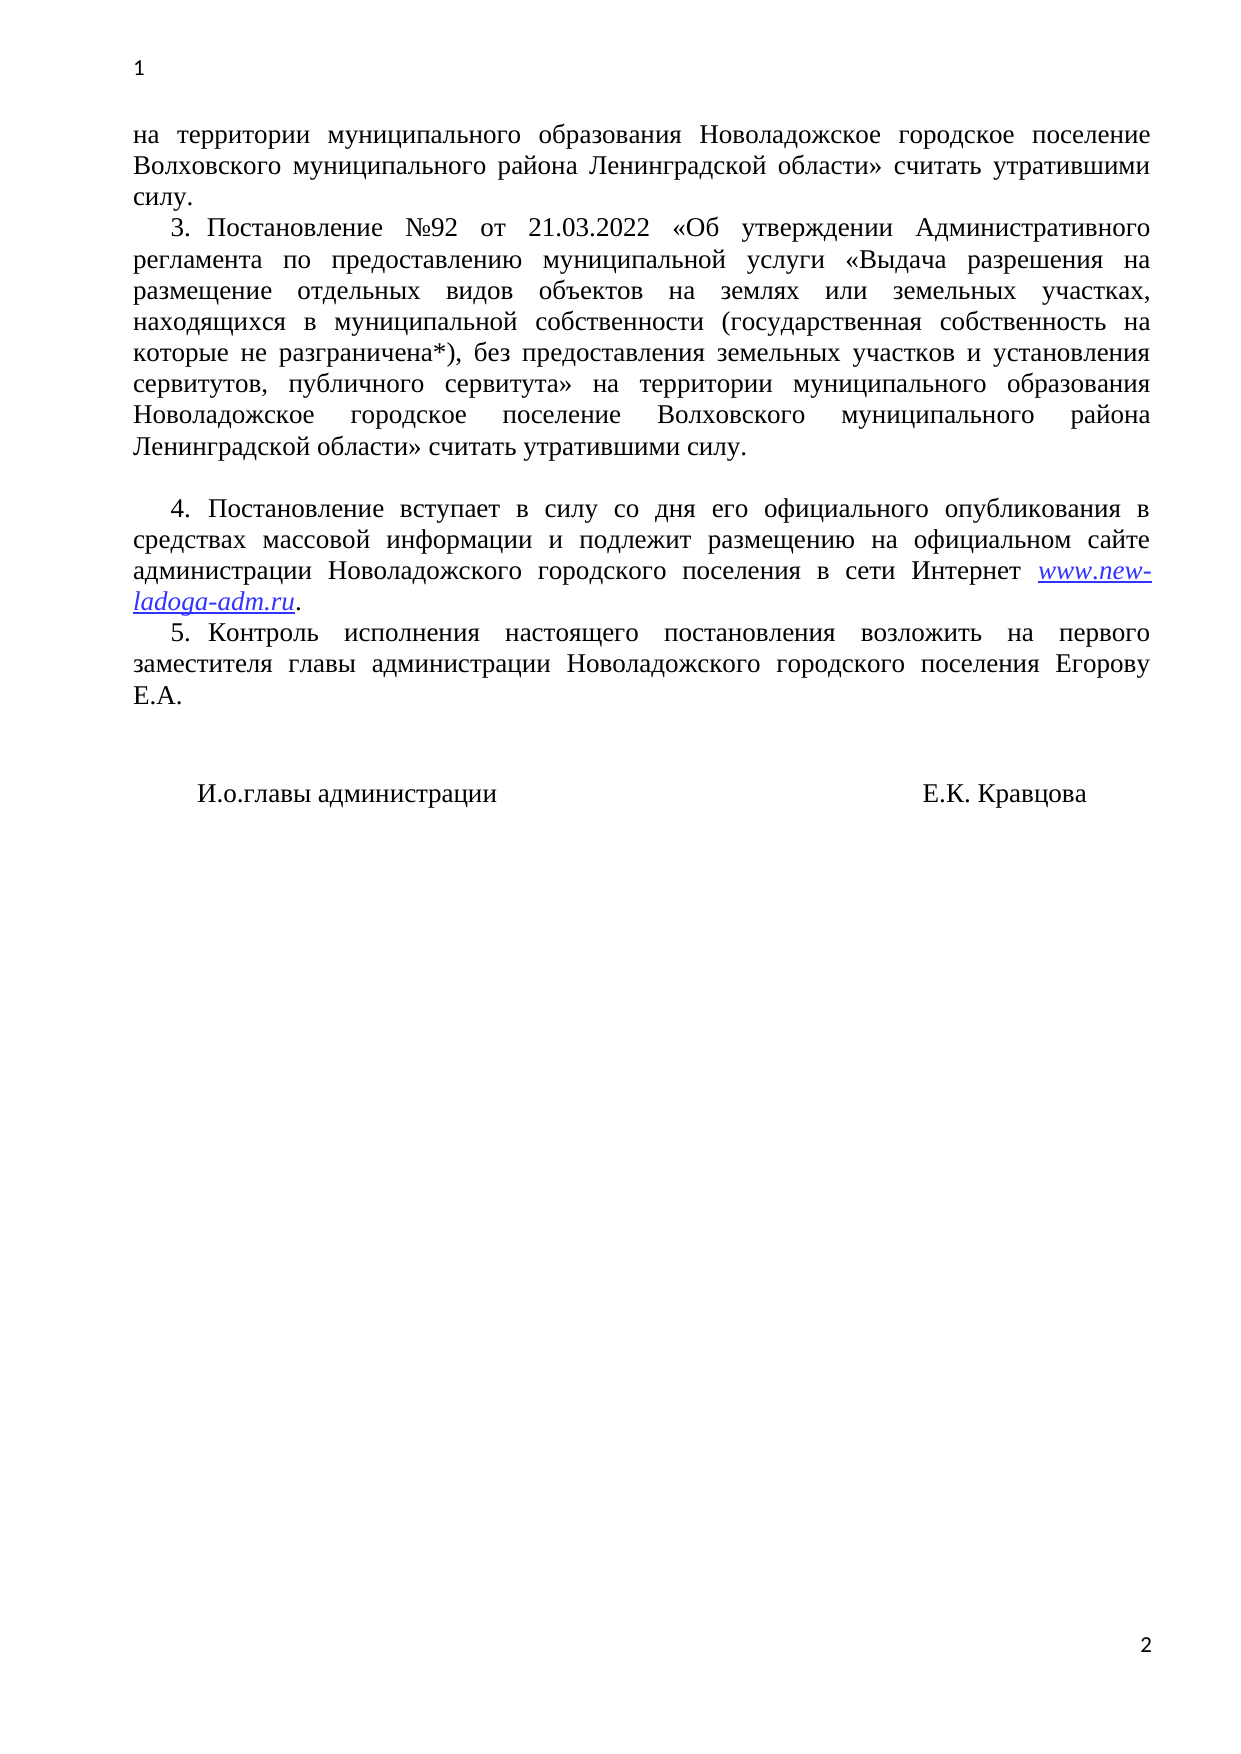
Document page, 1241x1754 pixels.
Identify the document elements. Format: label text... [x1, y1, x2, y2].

text И.о.главы администрации Е.К. Кравцова [133, 777, 1152, 808]
list Постановление №92 от 21.03.2022 «Об утверждении Административного регламента по предоставлению муниципальной услуги «Выдача разрешения на размещение отдельных видов объектов на землях или земельных участках, находящихся в муниципальной собственности (государственная собственность на которые не разграничена*), без предоставления земельных участков и установления сервитутов, публичного сервитута» на территории муниципального образования Новоладожское городское поселение Волховского муниципального района Ленинградской области» считать утратившими силу. [133, 212, 1152, 461]
list Контроль исполнения настоящего постановления возложить на первого заместителя главы администрации Новоладожского городского поселения Егорову Е.А. [133, 616, 1152, 710]
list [133, 118, 1152, 212]
list Постановление вступает в силу со дня его официального опубликования в средствах массовой информации и подлежит размещению на официальном сайте администрации Новоладожского городского поселения в сети Интернет www.new-ladoga-adm.ru. [133, 492, 1152, 616]
